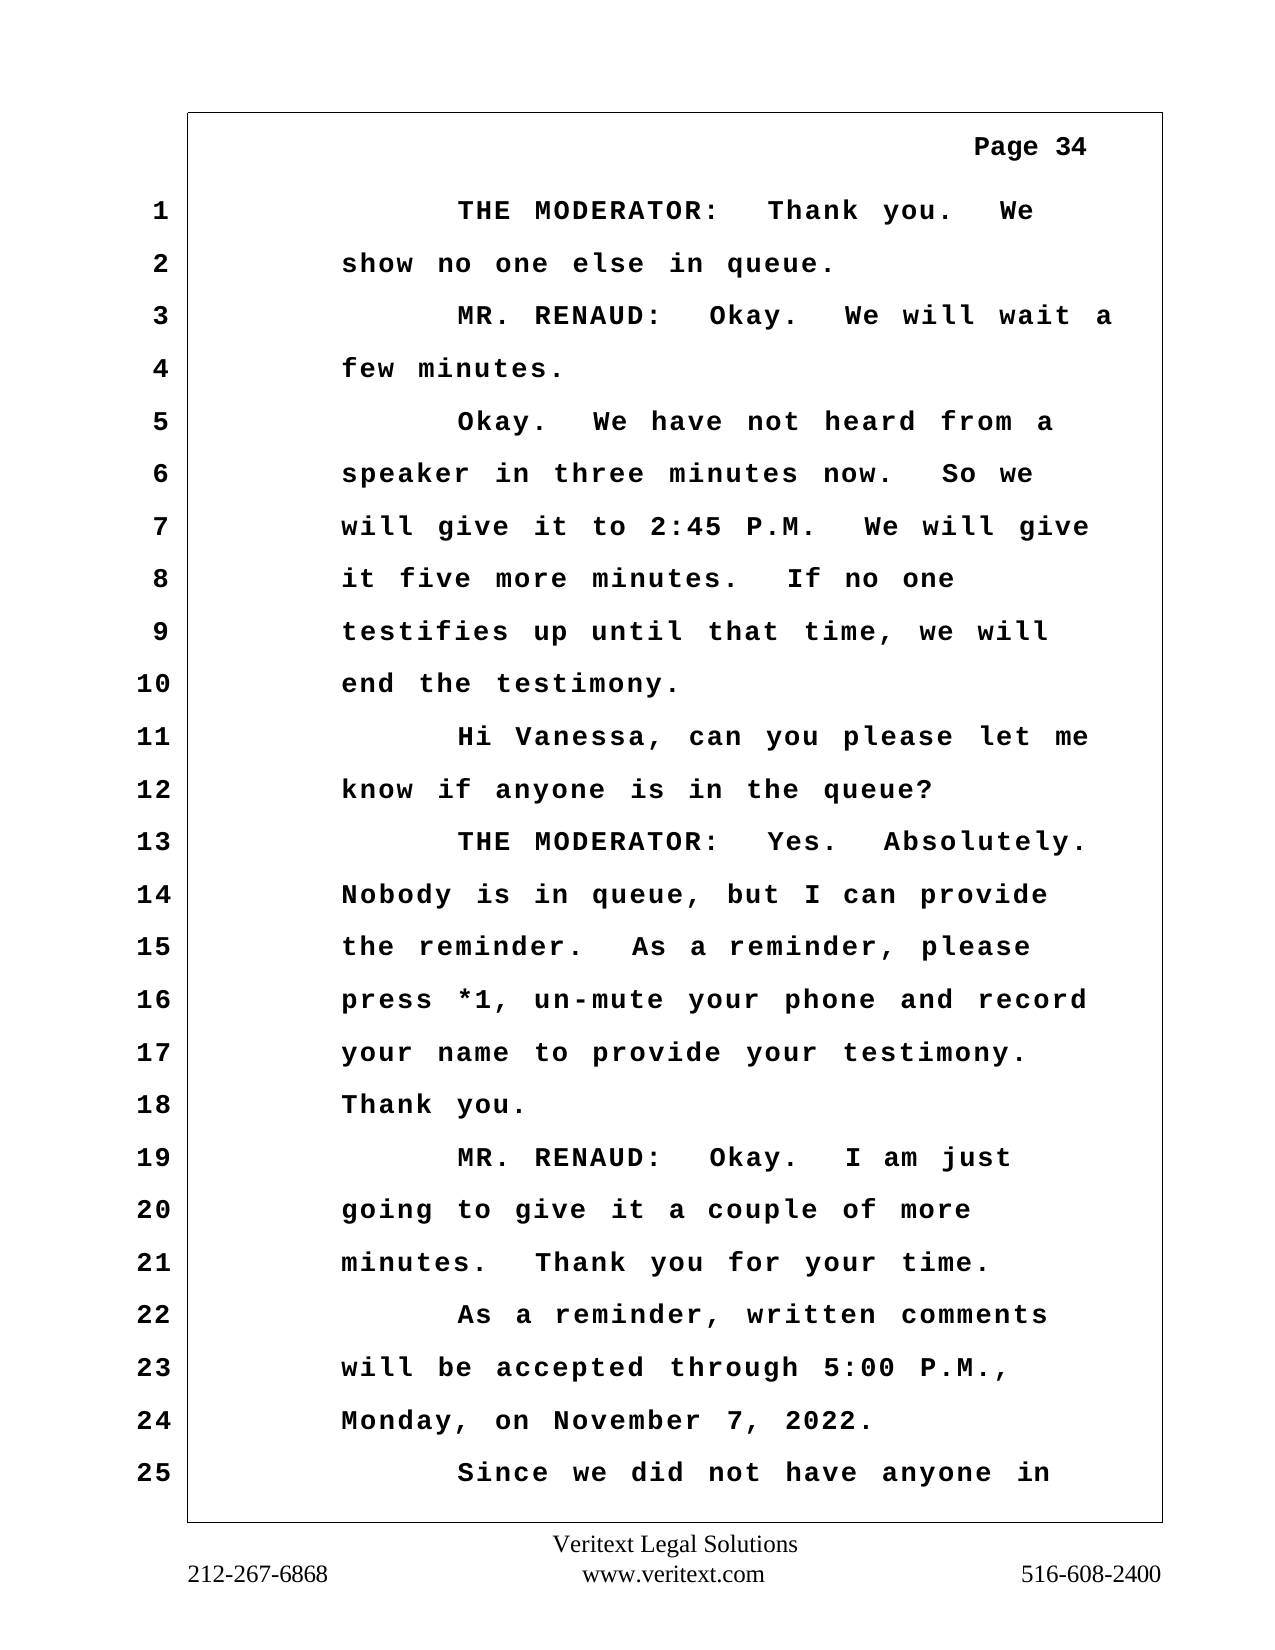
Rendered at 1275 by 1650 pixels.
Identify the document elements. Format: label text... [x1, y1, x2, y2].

list press *1, un-mute your phone and record [136, 986, 1187, 1017]
list speaker in three minutes now. So we [152, 460, 1187, 491]
list THE MODERATOR: Yes. Absolutely. [136, 828, 1187, 859]
list show no one else in queue. [152, 249, 1187, 280]
list going to give it a couple of more [136, 1196, 1187, 1227]
list your name to provide your testimony. [136, 1038, 1187, 1069]
list end the testimony. [136, 670, 1187, 701]
list MR. RENAUD: Okay. I am just [136, 1144, 1187, 1174]
list Thank you. [136, 1091, 1187, 1122]
list MR. RENAUD: Okay. We will wait a [152, 302, 1187, 333]
list it five more minutes. If no one [152, 565, 1187, 596]
list testifies up until that time, we will [152, 618, 1187, 648]
list Monday, on November 7, 2022. [136, 1407, 1187, 1437]
list minutes. Thank you for your time. [136, 1249, 1187, 1279]
list Since we did not have anyone in [136, 1459, 1187, 1490]
list the reminder. As a reminder, please [136, 933, 1187, 964]
list THE MODERATOR: Thank you. We [152, 197, 1187, 228]
list Hi Vanessa, can you please let me [136, 723, 1187, 753]
list know if anyone is in the queue? [136, 775, 1187, 806]
list will be accepted through 5:00 P.M., [136, 1354, 1187, 1385]
list Okay. We have not heard from a [152, 407, 1187, 438]
list will give it to 2:45 P.M. We will give [152, 512, 1187, 543]
list As a reminder, written comments [136, 1301, 1187, 1332]
list few minutes. [152, 355, 1187, 385]
list Nobody is in queue, but I can provide [136, 881, 1187, 911]
